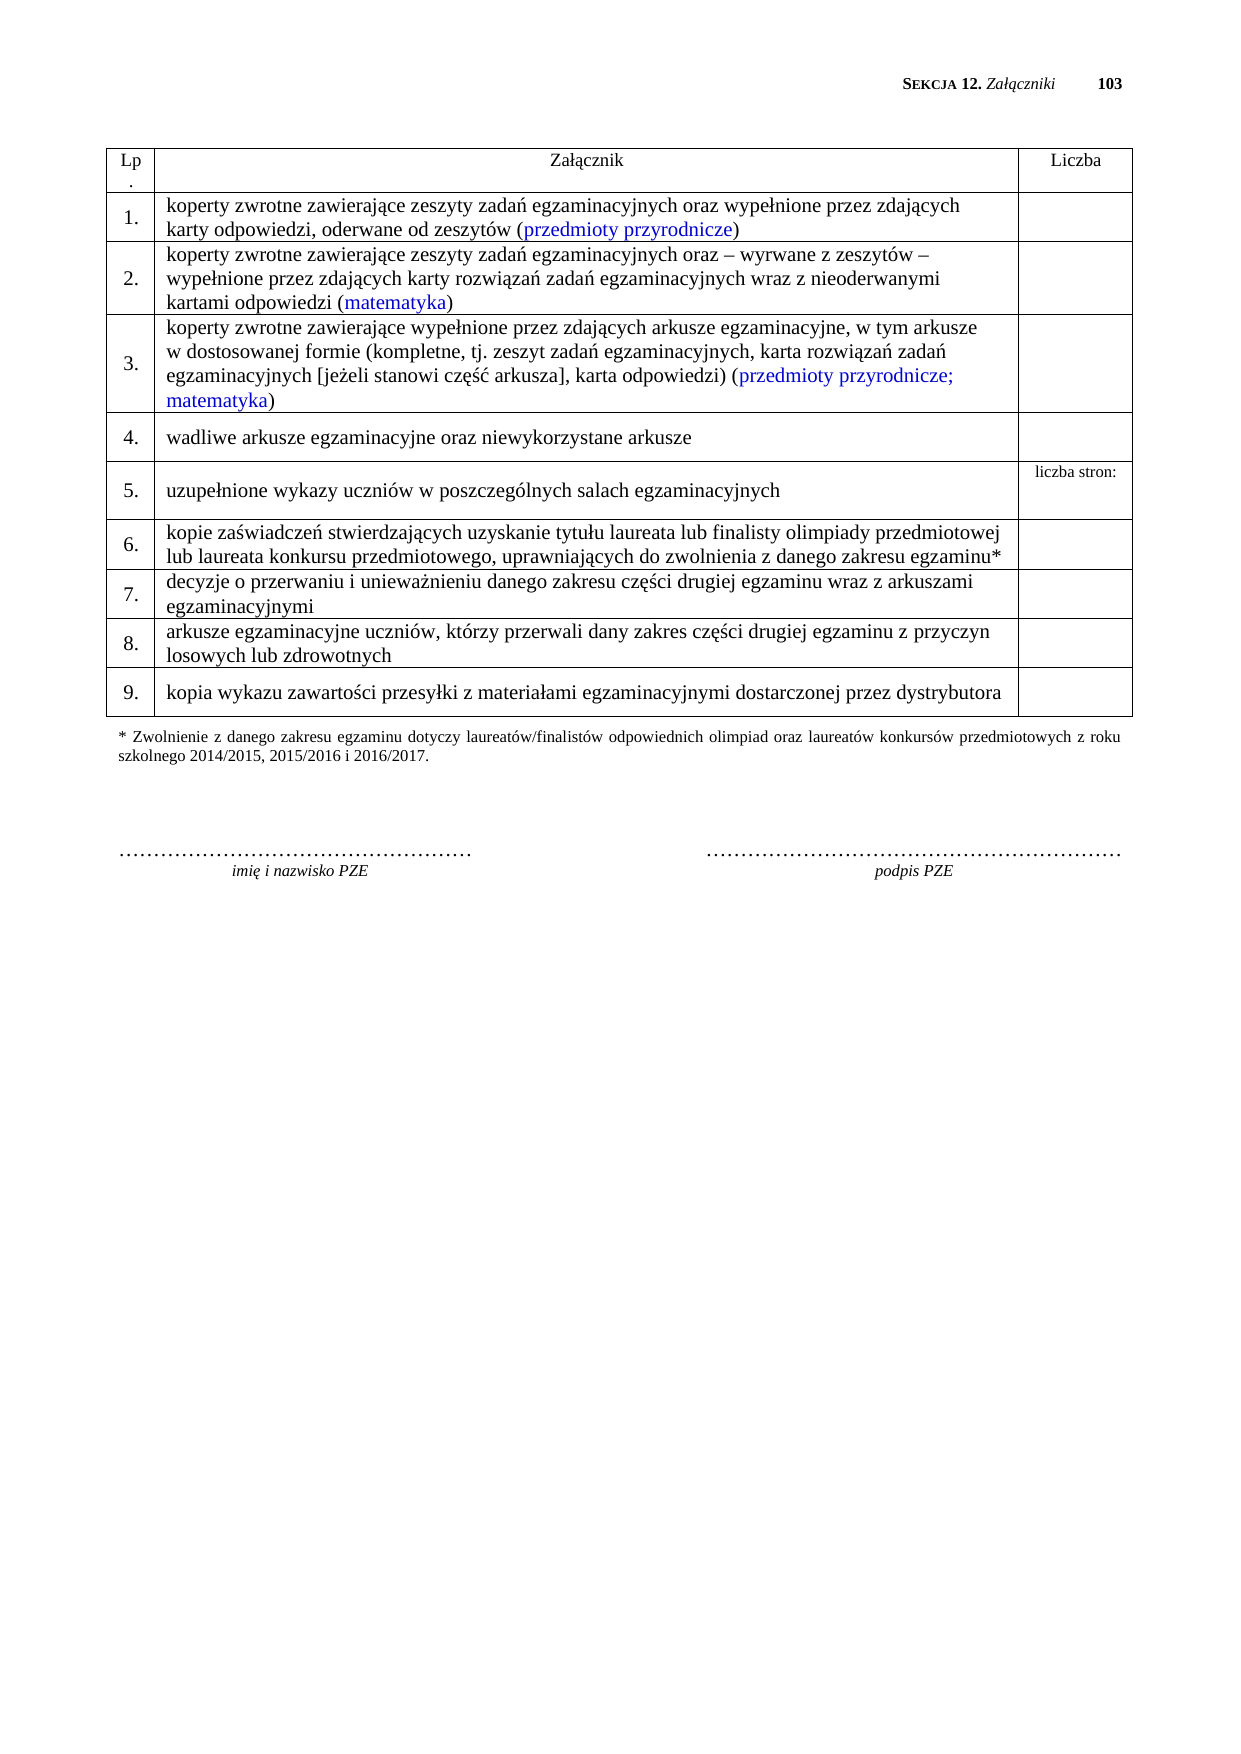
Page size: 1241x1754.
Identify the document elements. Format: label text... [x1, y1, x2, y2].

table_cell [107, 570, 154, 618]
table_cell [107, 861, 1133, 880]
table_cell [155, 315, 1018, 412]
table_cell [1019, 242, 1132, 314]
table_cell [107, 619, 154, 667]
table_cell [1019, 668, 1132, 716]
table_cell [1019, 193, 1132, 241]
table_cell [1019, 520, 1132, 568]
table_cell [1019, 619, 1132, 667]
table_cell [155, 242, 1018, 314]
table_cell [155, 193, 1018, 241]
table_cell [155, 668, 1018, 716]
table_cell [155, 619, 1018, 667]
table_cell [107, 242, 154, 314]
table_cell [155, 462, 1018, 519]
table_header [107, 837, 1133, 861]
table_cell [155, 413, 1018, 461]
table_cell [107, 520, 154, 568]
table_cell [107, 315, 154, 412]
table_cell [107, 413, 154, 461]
text * Zwolnienie z danego zakresu egzaminu dotyczy laureatów/finalistów odpowiednich olimpiad oraz laureatów konkursów przedmiotowych z roku szkolnego 2014/2015, 2015/2016 i 2016/2017. [118, 727, 1122, 765]
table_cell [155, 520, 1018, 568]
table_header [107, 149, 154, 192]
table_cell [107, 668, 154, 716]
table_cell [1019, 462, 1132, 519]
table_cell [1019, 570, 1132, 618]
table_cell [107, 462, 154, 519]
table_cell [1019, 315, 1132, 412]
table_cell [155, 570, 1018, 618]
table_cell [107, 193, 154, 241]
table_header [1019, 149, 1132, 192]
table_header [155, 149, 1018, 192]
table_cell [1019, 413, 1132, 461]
